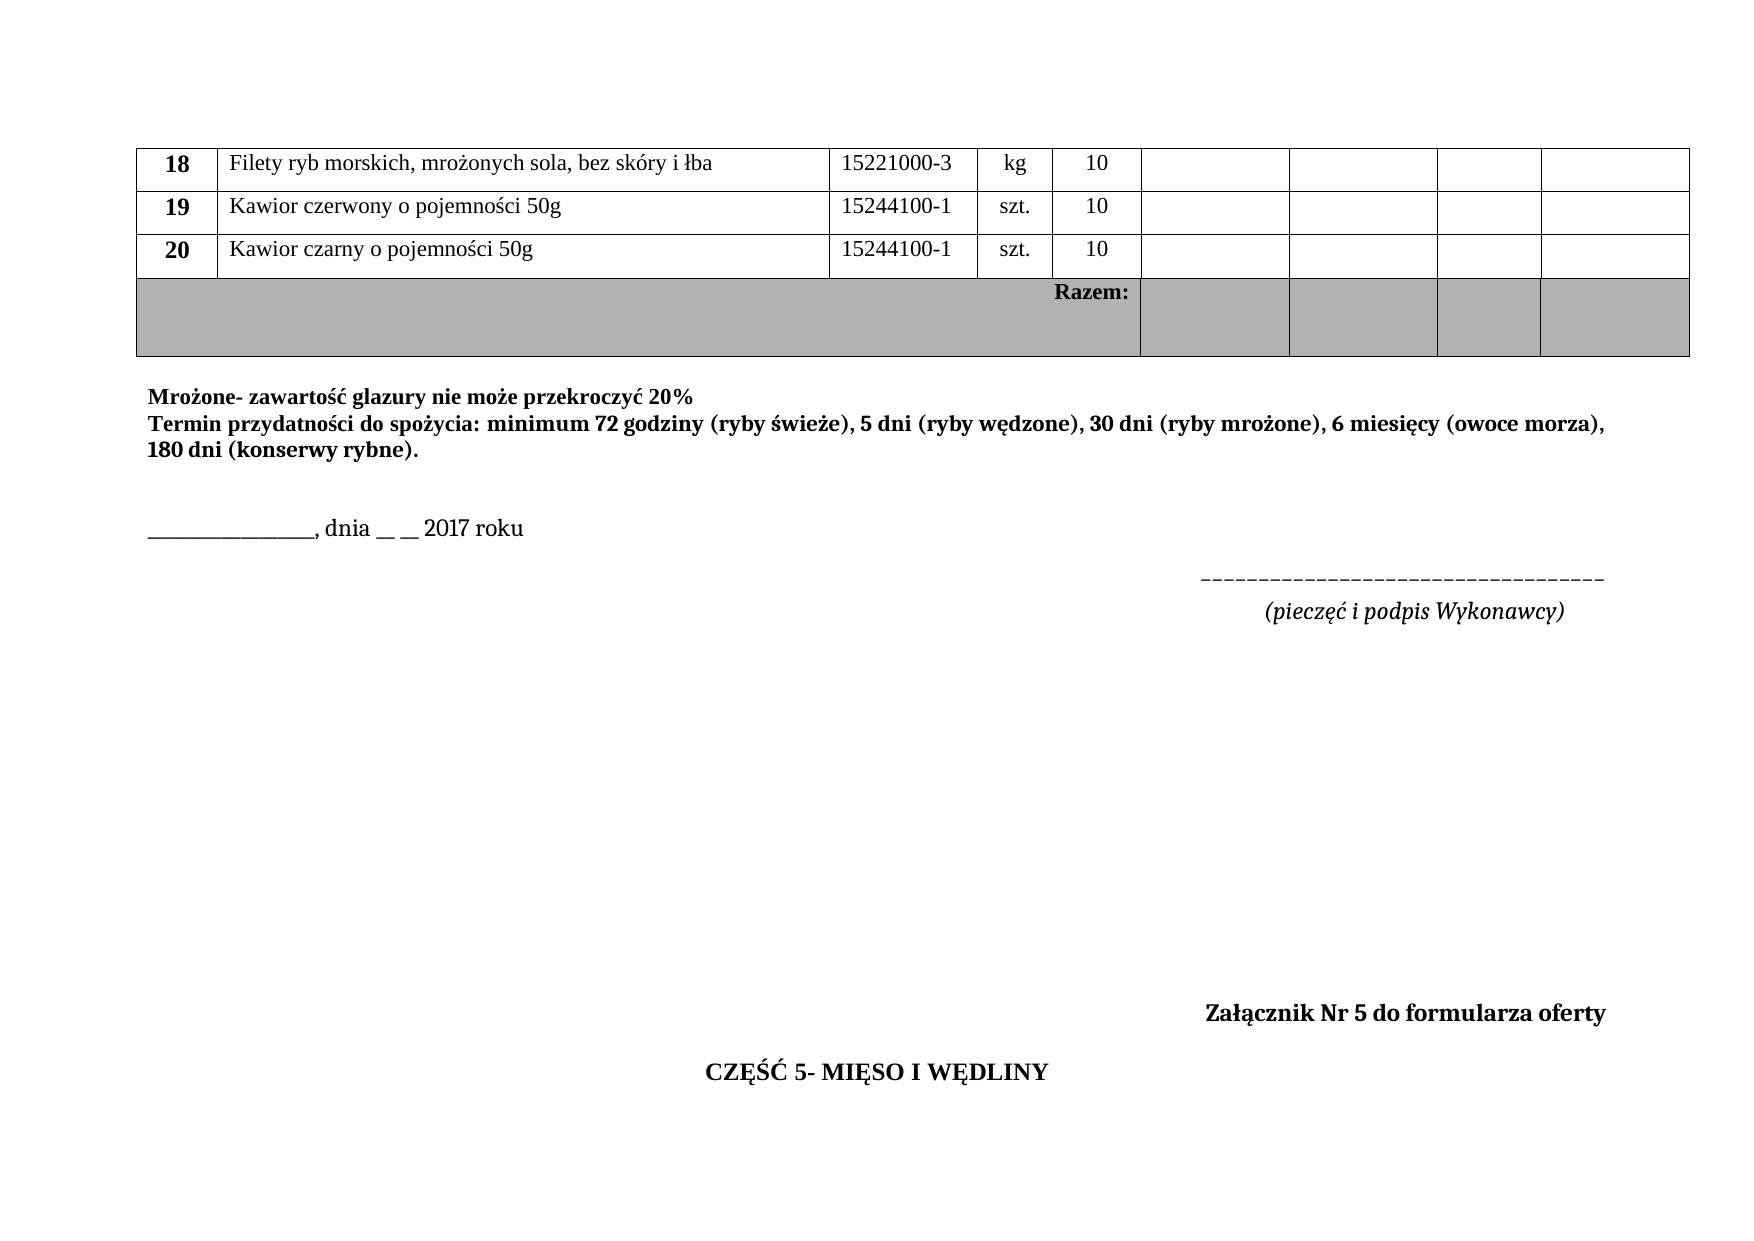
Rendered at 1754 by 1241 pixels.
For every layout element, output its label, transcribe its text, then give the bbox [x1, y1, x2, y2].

table_cell [1438, 149, 1541, 191]
text CZĘŚĆ 5- MIĘSO I WĘDLINY [148, 1057, 1606, 1086]
table_cell [1541, 279, 1689, 356]
text __________________, dnia __ __ 2017 roku [148, 514, 1606, 543]
table_cell [1142, 235, 1289, 277]
table_cell 15221000-3 [830, 149, 977, 191]
table_cell Filety ryb morskich, mrożonych sola, bez skóry i łba [218, 149, 829, 191]
table_cell [1438, 235, 1541, 277]
table_cell 20 [137, 235, 217, 277]
text Mrożone- zawartość glazury nie może przekroczyć 20% [148, 383, 1606, 409]
table_cell [1290, 279, 1437, 356]
table_cell [1141, 279, 1289, 356]
table_cell [1542, 192, 1689, 234]
table_cell [1438, 192, 1541, 234]
table_cell 19 [137, 192, 217, 234]
table_cell [1290, 235, 1437, 277]
table_cell Razem: [137, 279, 1140, 356]
table_cell 10 [1053, 149, 1141, 191]
table_cell [1542, 149, 1689, 191]
table_cell 15244100-1 [830, 192, 977, 234]
text Załącznik Nr 5 do formularza oferty [148, 999, 1606, 1028]
table_cell [1290, 192, 1437, 234]
table_cell 10 [1053, 235, 1141, 277]
table_cell kg [978, 149, 1052, 191]
table_cell [1438, 279, 1540, 356]
table_cell Kawior czarny o pojemności 50g [218, 235, 829, 277]
table_cell 15244100-1 [830, 235, 977, 277]
table_cell 10 [1053, 192, 1141, 234]
text Termin przydatności do spożycia: minimum 72 godziny (ryby świeże), 5 dni (ryby wędzone), 30 dni (ryby mrożone), 6 miesięcy (owoce morza), 180 dni (konserwy rybne). [148, 409, 1606, 463]
table_cell [1290, 149, 1437, 191]
table_cell szt. [978, 192, 1052, 234]
table_cell [1142, 192, 1289, 234]
table_cell Kawior czerwony o pojemności 50g [218, 192, 829, 234]
table_cell szt. [978, 235, 1052, 277]
table_cell 18 [137, 149, 217, 191]
table_cell [1142, 149, 1289, 191]
text (pieczęć i podpis Wykonawcy) [148, 597, 1606, 626]
text ___________________________________ [148, 556, 1606, 584]
table_cell [1542, 235, 1689, 277]
